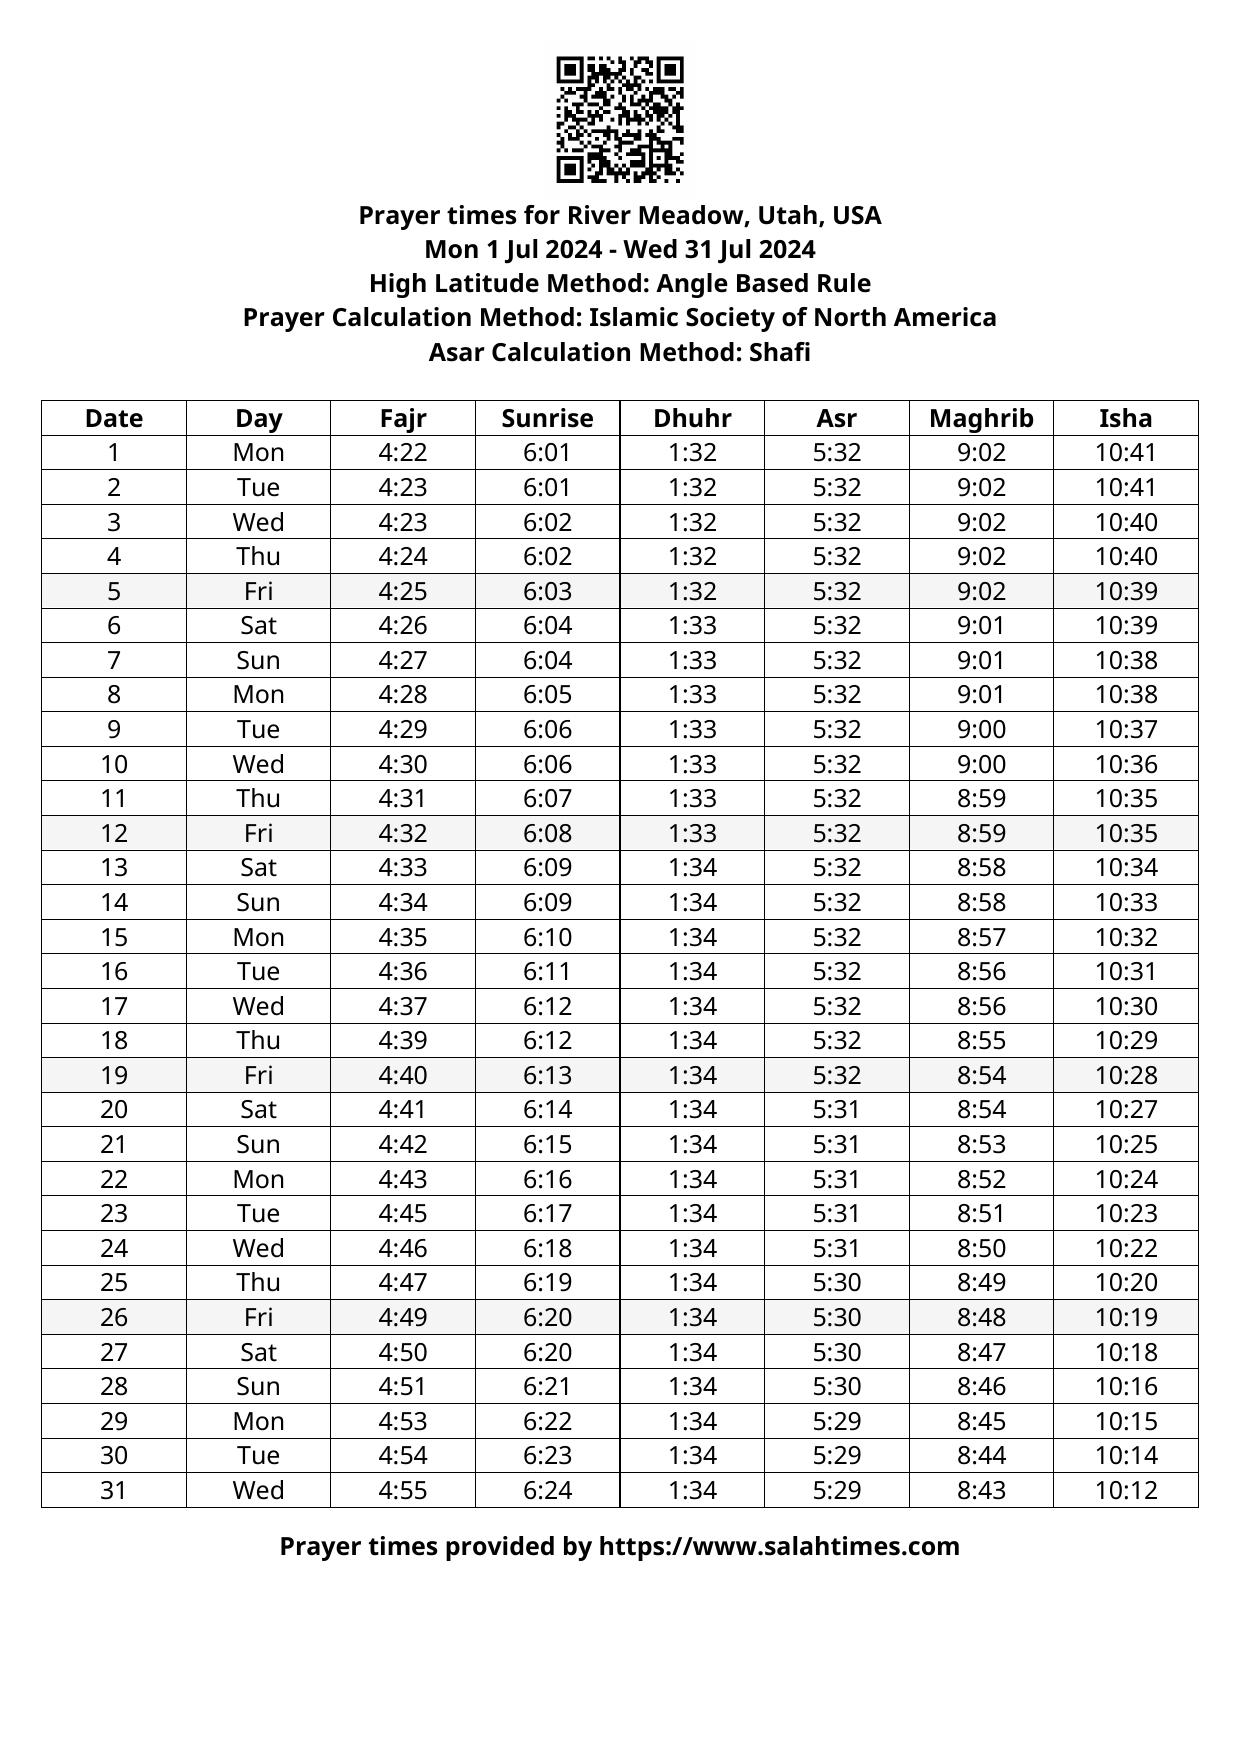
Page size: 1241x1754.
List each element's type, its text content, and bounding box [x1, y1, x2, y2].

table_cell 3 [42, 505, 186, 538]
table_cell Wed [187, 505, 330, 538]
table_cell 6:02 [476, 505, 619, 538]
table_cell 1:34 [621, 920, 764, 953]
table_cell Fri [187, 1300, 330, 1334]
table_cell 5:32 [765, 920, 909, 953]
table_cell 4:27 [331, 643, 475, 677]
table_cell 5:30 [765, 1335, 909, 1368]
table_cell 6 [42, 609, 186, 642]
table_cell 5:31 [765, 1093, 909, 1126]
table_cell 1:34 [621, 1127, 764, 1161]
table_cell Sat [187, 1093, 330, 1126]
table_cell 19 [42, 1058, 186, 1092]
table_cell 1:34 [621, 851, 764, 884]
table_cell 9:01 [910, 643, 1053, 677]
table_cell 14 [42, 885, 186, 919]
table_cell 6:01 [476, 470, 619, 504]
table_cell Thu [187, 1266, 330, 1299]
table_cell Wed [187, 1231, 330, 1264]
table_cell 4:36 [331, 954, 475, 988]
table_cell 8:50 [910, 1231, 1053, 1264]
table_cell 1:34 [621, 1300, 764, 1334]
table_cell Mon [187, 1404, 330, 1437]
table_cell 10:16 [1054, 1369, 1198, 1403]
table_cell 10:37 [1054, 712, 1198, 746]
table_cell 13 [42, 851, 186, 884]
table_cell 10:39 [1054, 609, 1198, 642]
table_cell 8:58 [910, 885, 1053, 919]
table_cell 1:34 [621, 954, 764, 988]
table_cell Sun [187, 1369, 330, 1403]
table_cell Wed [187, 989, 330, 1022]
table_cell 1:32 [621, 539, 764, 573]
table_cell 23 [42, 1196, 186, 1230]
table_cell 8:54 [910, 1093, 1053, 1126]
table_cell 6:06 [476, 747, 619, 780]
table_cell 10:36 [1054, 747, 1198, 780]
table_cell 5:31 [765, 1231, 909, 1264]
table_cell 4:40 [331, 1058, 475, 1092]
table_cell 7 [42, 643, 186, 677]
table_cell Thu [187, 781, 330, 815]
table_cell 8:57 [910, 920, 1053, 953]
table_cell 10 [42, 747, 186, 780]
table_cell 8:59 [910, 781, 1053, 815]
table_cell 6:09 [476, 885, 619, 919]
table_cell 5:32 [765, 609, 909, 642]
table_header Day [187, 401, 330, 434]
table_cell 5:32 [765, 816, 909, 849]
table_cell 6:15 [476, 1127, 619, 1161]
table_cell 8:49 [910, 1266, 1053, 1299]
table_cell 4:29 [331, 712, 475, 746]
table_cell 8:52 [910, 1162, 1053, 1195]
table_cell 9:01 [910, 609, 1053, 642]
table_cell Tue [187, 1196, 330, 1230]
table_cell 6:07 [476, 781, 619, 815]
table_cell 6:14 [476, 1093, 619, 1126]
table_cell 6:08 [476, 816, 619, 849]
table_cell 1:33 [621, 609, 764, 642]
table_cell 9:02 [910, 505, 1053, 538]
table_cell 4:37 [331, 989, 475, 1022]
table_cell 10:18 [1054, 1335, 1198, 1368]
text Mon 1 Jul 2024 - Wed 31 Jul 2024 [42, 232, 1198, 266]
table_cell 10:14 [1054, 1439, 1198, 1472]
table_cell 9:00 [910, 747, 1053, 780]
table_cell 9:01 [910, 678, 1053, 711]
table_cell 4:53 [331, 1404, 475, 1437]
table_cell Thu [187, 1024, 330, 1057]
table_cell 5:32 [765, 989, 909, 1022]
picture [542, 41, 699, 198]
table_cell 8:56 [910, 989, 1053, 1022]
table_header Sunrise [476, 401, 619, 434]
table_cell 5:32 [765, 539, 909, 573]
table_cell 1:33 [621, 678, 764, 711]
table_cell 8:43 [910, 1473, 1053, 1507]
table_cell 15 [42, 920, 186, 953]
table_cell 1:34 [621, 1162, 764, 1195]
table_cell Fri [187, 816, 330, 849]
table_cell 4:43 [331, 1162, 475, 1195]
table_cell 6:17 [476, 1196, 619, 1230]
table_cell 10:22 [1054, 1231, 1198, 1264]
table_cell 29 [42, 1404, 186, 1437]
table_cell 5:32 [765, 470, 909, 504]
table_cell Tue [187, 712, 330, 746]
table_cell 10:15 [1054, 1404, 1198, 1437]
table_header Asr [765, 401, 909, 434]
table_cell 8:46 [910, 1369, 1053, 1403]
table_cell 9 [42, 712, 186, 746]
table_cell 1:33 [621, 712, 764, 746]
text Asar Calculation Method: Shafi [42, 334, 1198, 368]
table_cell 12 [42, 816, 186, 849]
table_cell 10:39 [1054, 574, 1198, 607]
table_cell 22 [42, 1162, 186, 1195]
table_cell 10:29 [1054, 1024, 1198, 1057]
table_cell 5:32 [765, 885, 909, 919]
text High Latitude Method: Angle Based Rule [42, 266, 1198, 300]
table_cell 5:31 [765, 1162, 909, 1195]
table_cell 20 [42, 1093, 186, 1126]
table_cell 10:24 [1054, 1162, 1198, 1195]
table_cell 6:12 [476, 989, 619, 1022]
table_cell 4:41 [331, 1093, 475, 1126]
table_cell 10:27 [1054, 1093, 1198, 1126]
table_cell Sun [187, 1127, 330, 1161]
table_cell Sat [187, 609, 330, 642]
table_cell 10:40 [1054, 539, 1198, 573]
table_cell Tue [187, 1439, 330, 1472]
table_cell 31 [42, 1473, 186, 1507]
table_cell 4:24 [331, 539, 475, 573]
table_cell Mon [187, 678, 330, 711]
table_cell 1:34 [621, 1058, 764, 1092]
table_cell 8:53 [910, 1127, 1053, 1161]
table_cell 4:30 [331, 747, 475, 780]
table_cell 8:59 [910, 816, 1053, 849]
table_cell Mon [187, 1162, 330, 1195]
table_cell Wed [187, 1473, 330, 1507]
table_cell 4:45 [331, 1196, 475, 1230]
table_cell 10:28 [1054, 1058, 1198, 1092]
table_cell 1:34 [621, 1335, 764, 1368]
table_cell 9:02 [910, 470, 1053, 504]
table_cell 2 [42, 470, 186, 504]
table_cell 1:34 [621, 1024, 764, 1057]
table_cell 10:40 [1054, 505, 1198, 538]
table_cell 6:20 [476, 1300, 619, 1334]
table_cell Sun [187, 885, 330, 919]
table_cell 5:30 [765, 1369, 909, 1403]
table_cell 8:48 [910, 1300, 1053, 1334]
table_cell Tue [187, 470, 330, 504]
table_cell 27 [42, 1335, 186, 1368]
table_cell 10:33 [1054, 885, 1198, 919]
table_cell 6:18 [476, 1231, 619, 1264]
table_cell 8:51 [910, 1196, 1053, 1230]
table_cell 5:32 [765, 747, 909, 780]
table_cell 1:34 [621, 989, 764, 1022]
table_cell 4:32 [331, 816, 475, 849]
table_cell 4:33 [331, 851, 475, 884]
table_cell 5:32 [765, 851, 909, 884]
table_cell 8:56 [910, 954, 1053, 988]
table_header Maghrib [910, 401, 1053, 434]
table_cell 4 [42, 539, 186, 573]
table_cell 6:10 [476, 920, 619, 953]
table_cell 4:39 [331, 1024, 475, 1057]
table_cell 5:32 [765, 1058, 909, 1092]
table_cell 8:55 [910, 1024, 1053, 1057]
table_cell 6:05 [476, 678, 619, 711]
table_cell 6:16 [476, 1162, 619, 1195]
table_cell 6:04 [476, 609, 619, 642]
table_header Fajr [331, 401, 475, 434]
table_cell 6:23 [476, 1439, 619, 1472]
table_cell 1:34 [621, 1404, 764, 1437]
table_cell Fri [187, 1058, 330, 1092]
table_cell 10:34 [1054, 851, 1198, 884]
table_cell 4:49 [331, 1300, 475, 1334]
table_cell 1:32 [621, 436, 764, 469]
table_cell 5:32 [765, 954, 909, 988]
table_cell 10:20 [1054, 1266, 1198, 1299]
table_header Dhuhr [621, 401, 764, 434]
table_cell Fri [187, 574, 330, 607]
table_cell Wed [187, 747, 330, 780]
table_cell 8:44 [910, 1439, 1053, 1472]
table_cell 9:02 [910, 436, 1053, 469]
table_cell 5:30 [765, 1266, 909, 1299]
table_cell 6:04 [476, 643, 619, 677]
table_cell 10:35 [1054, 816, 1198, 849]
table_cell 9:02 [910, 539, 1053, 573]
table_cell 4:25 [331, 574, 475, 607]
table_cell 1:32 [621, 574, 764, 607]
table_cell 1:33 [621, 816, 764, 849]
table_cell 5:32 [765, 643, 909, 677]
table_cell 6:24 [476, 1473, 619, 1507]
table_cell 30 [42, 1439, 186, 1472]
table_cell 5:31 [765, 1127, 909, 1161]
table_cell 10:41 [1054, 436, 1198, 469]
table_cell 5:32 [765, 1024, 909, 1057]
table_cell 5:32 [765, 712, 909, 746]
table_cell 1:33 [621, 747, 764, 780]
table_cell 10:32 [1054, 920, 1198, 953]
table_cell 10:38 [1054, 678, 1198, 711]
table_cell 1:33 [621, 781, 764, 815]
table_cell 10:38 [1054, 643, 1198, 677]
table_cell 5:31 [765, 1196, 909, 1230]
table_cell 1:34 [621, 1473, 764, 1507]
table_cell 10:25 [1054, 1127, 1198, 1161]
table_cell 4:50 [331, 1335, 475, 1368]
table_cell 6:11 [476, 954, 619, 988]
table_cell 1 [42, 436, 186, 469]
table_cell 21 [42, 1127, 186, 1161]
text Prayer times provided by https://www.salahtimes.com [42, 1528, 1198, 1563]
table_cell 4:51 [331, 1369, 475, 1403]
table_cell 1:34 [621, 1231, 764, 1264]
table_cell 4:46 [331, 1231, 475, 1264]
table_cell 4:23 [331, 470, 475, 504]
table_cell 1:33 [621, 643, 764, 677]
table_cell 17 [42, 989, 186, 1022]
table_cell 1:34 [621, 1196, 764, 1230]
table_cell 6:01 [476, 436, 619, 469]
table_cell 4:54 [331, 1439, 475, 1472]
table_cell Mon [187, 920, 330, 953]
table_header Date [42, 401, 186, 434]
table_header Isha [1054, 401, 1198, 434]
table_cell 4:55 [331, 1473, 475, 1507]
table_cell 5:30 [765, 1300, 909, 1334]
table_cell Sat [187, 851, 330, 884]
table_cell 1:32 [621, 505, 764, 538]
table_cell 26 [42, 1300, 186, 1334]
text Prayer Calculation Method: Islamic Society of North America [42, 300, 1198, 334]
table_cell 10:31 [1054, 954, 1198, 988]
table_cell 18 [42, 1024, 186, 1057]
table_cell 6:02 [476, 539, 619, 573]
table_cell 6:09 [476, 851, 619, 884]
table_cell 16 [42, 954, 186, 988]
table_cell 6:12 [476, 1024, 619, 1057]
table_cell 6:13 [476, 1058, 619, 1092]
table_cell 25 [42, 1266, 186, 1299]
table_cell 8:47 [910, 1335, 1053, 1368]
table_cell 1:34 [621, 1093, 764, 1126]
table_cell 10:19 [1054, 1300, 1198, 1334]
table_cell 4:34 [331, 885, 475, 919]
table_cell 1:34 [621, 1439, 764, 1472]
table_cell 1:32 [621, 470, 764, 504]
table_cell 6:22 [476, 1404, 619, 1437]
table_cell 5 [42, 574, 186, 607]
table_cell 1:34 [621, 1369, 764, 1403]
table_cell Tue [187, 954, 330, 988]
table_cell 5:29 [765, 1473, 909, 1507]
table_cell 9:00 [910, 712, 1053, 746]
table_cell 5:32 [765, 781, 909, 815]
table_cell 5:32 [765, 678, 909, 711]
table_cell Mon [187, 436, 330, 469]
table_cell 6:20 [476, 1335, 619, 1368]
table_cell 4:26 [331, 609, 475, 642]
table_cell 10:23 [1054, 1196, 1198, 1230]
table_cell 6:21 [476, 1369, 619, 1403]
table_cell 5:32 [765, 574, 909, 607]
table_cell 8:54 [910, 1058, 1053, 1092]
table_cell 4:47 [331, 1266, 475, 1299]
table_cell 11 [42, 781, 186, 815]
table_cell 4:28 [331, 678, 475, 711]
table_cell 4:35 [331, 920, 475, 953]
table_cell 5:32 [765, 505, 909, 538]
table_cell 5:29 [765, 1404, 909, 1437]
table_cell 4:31 [331, 781, 475, 815]
table_cell Sun [187, 643, 330, 677]
table_cell 1:34 [621, 885, 764, 919]
table_cell 10:41 [1054, 470, 1198, 504]
table_cell 6:06 [476, 712, 619, 746]
table_cell 6:19 [476, 1266, 619, 1299]
table_cell 8:58 [910, 851, 1053, 884]
table_cell 4:23 [331, 505, 475, 538]
table_cell 9:02 [910, 574, 1053, 607]
text Prayer times for River Meadow, Utah, USA [42, 198, 1198, 232]
table_cell 8:45 [910, 1404, 1053, 1437]
table_cell 1:34 [621, 1266, 764, 1299]
table_cell 10:35 [1054, 781, 1198, 815]
table_cell 5:29 [765, 1439, 909, 1472]
table_cell 10:30 [1054, 989, 1198, 1022]
table_cell 10:12 [1054, 1473, 1198, 1507]
table_cell 8 [42, 678, 186, 711]
table_cell 6:03 [476, 574, 619, 607]
table_cell 4:22 [331, 436, 475, 469]
table_cell 4:42 [331, 1127, 475, 1161]
table_cell 28 [42, 1369, 186, 1403]
table_cell 5:32 [765, 436, 909, 469]
table_cell 24 [42, 1231, 186, 1264]
table_cell Sat [187, 1335, 330, 1368]
table_cell Thu [187, 539, 330, 573]
